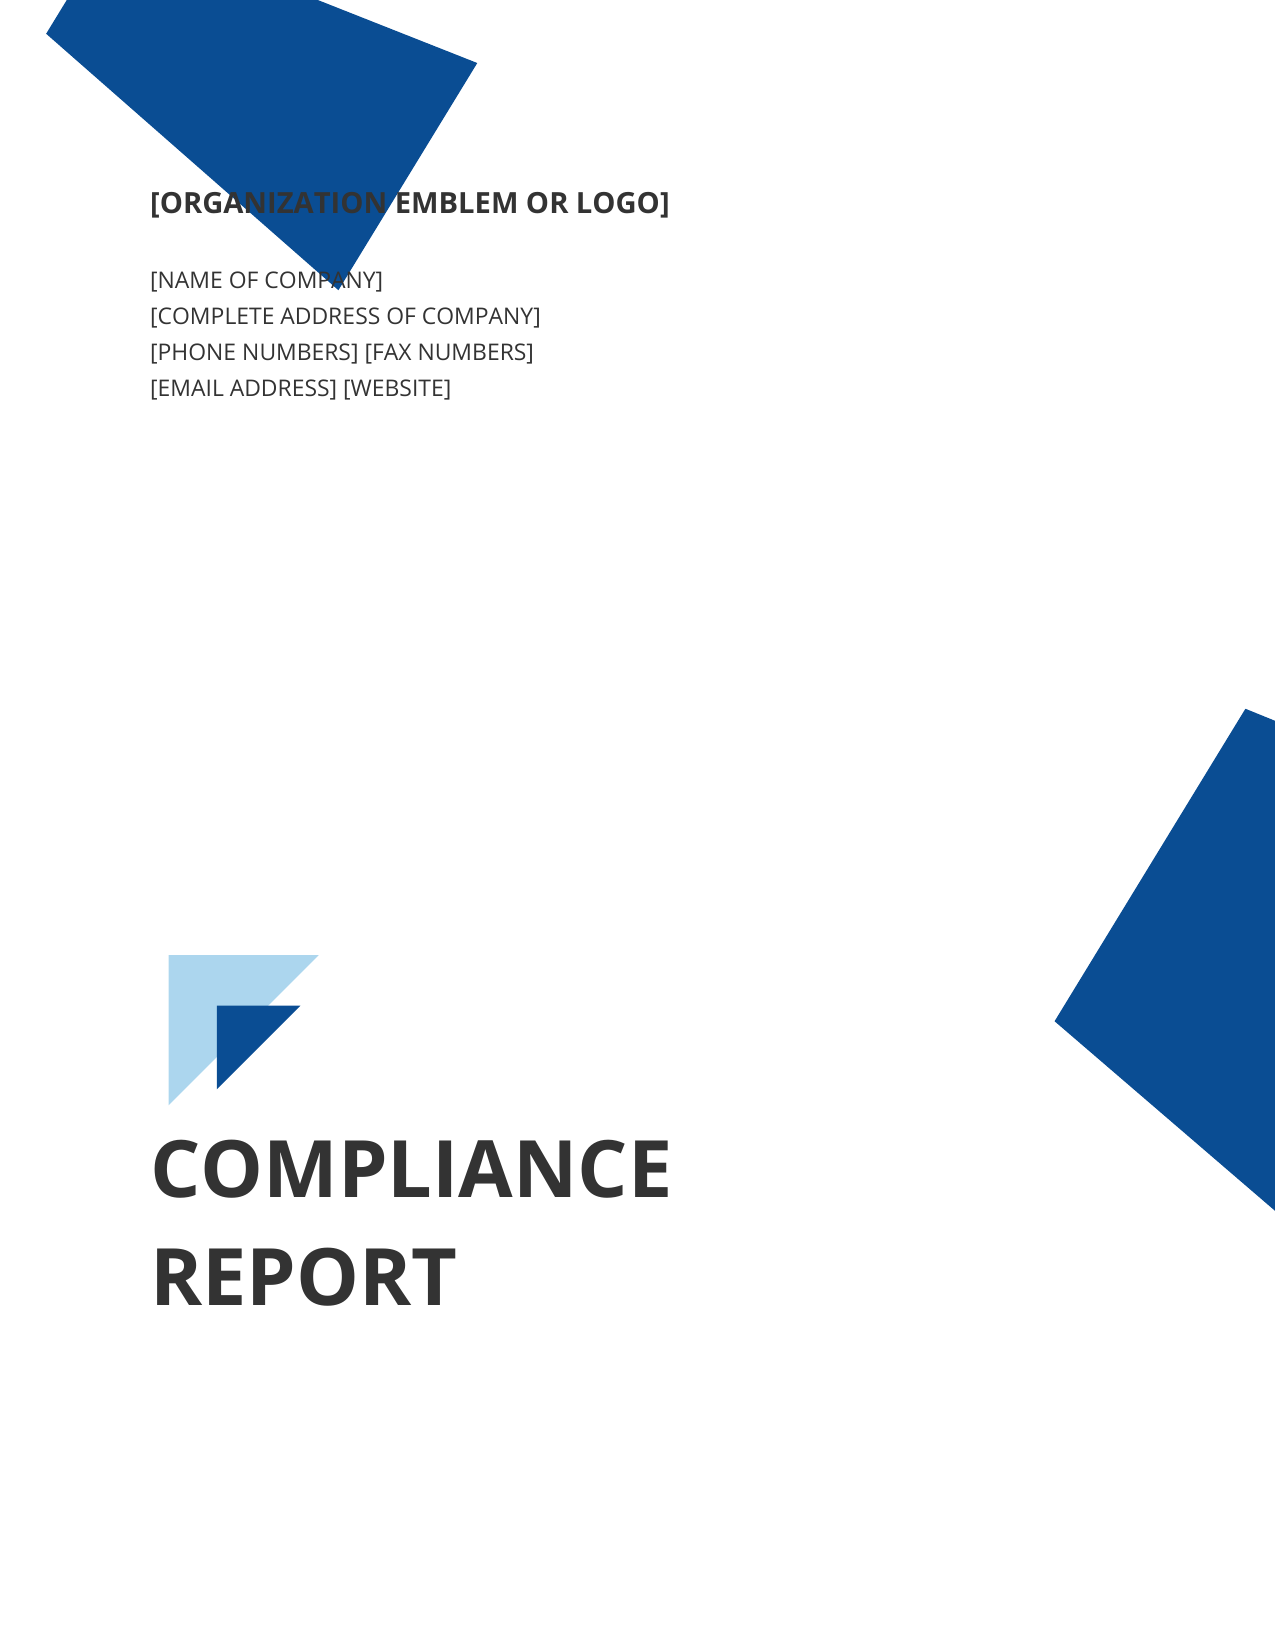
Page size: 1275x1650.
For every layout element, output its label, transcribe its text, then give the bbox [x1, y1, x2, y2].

text [EMAIL ADDRESS] [WEBSITE] [150, 372, 1125, 403]
text REPORT [150, 1220, 1125, 1328]
text COMPLIANCE [150, 1112, 1125, 1220]
text [ORGANIZATION EMBLEM OR LOGO] [150, 182, 1125, 222]
text [COMPLETE ADDRESS OF COMPANY] [150, 300, 1125, 331]
text [NAME OF COMPANY] [150, 264, 1125, 295]
text [PHONE NUMBERS] [FAX NUMBERS] [150, 336, 1125, 367]
